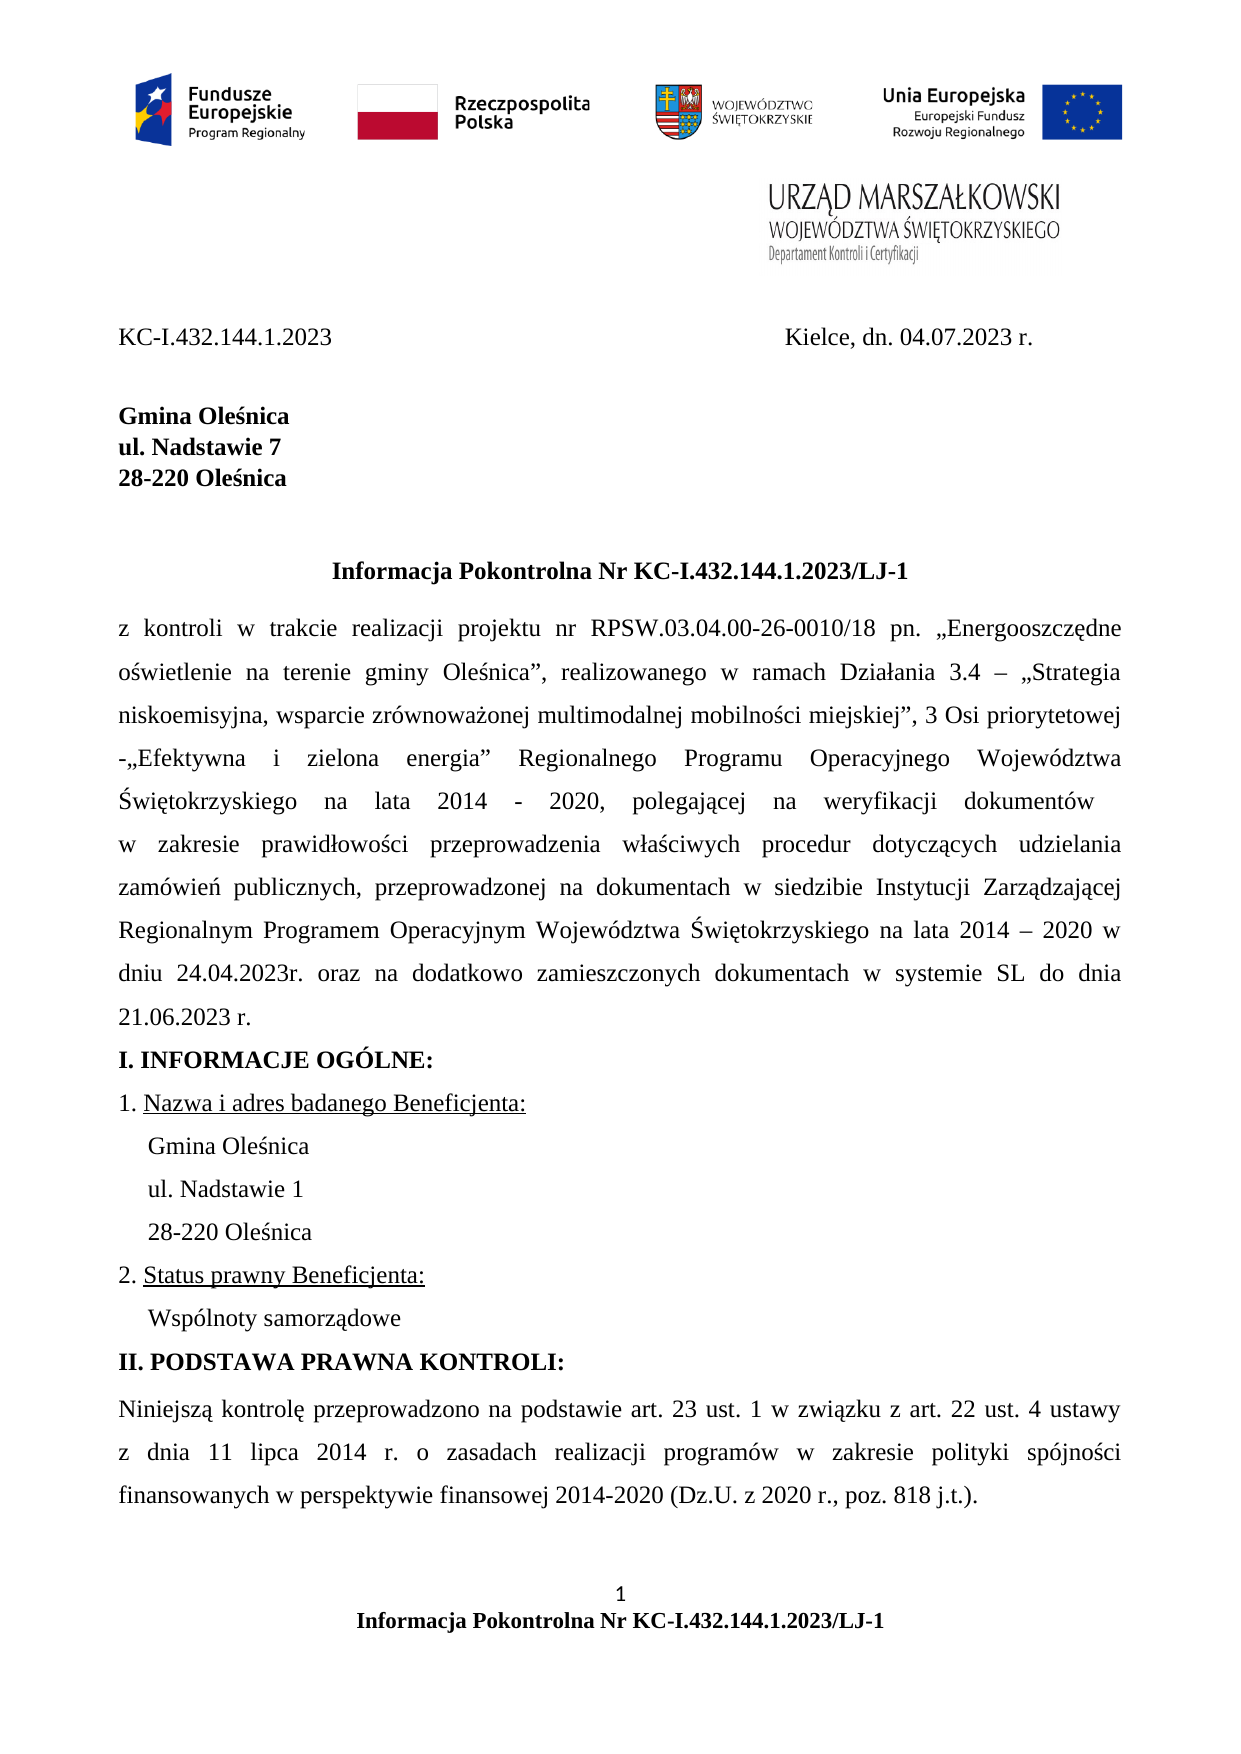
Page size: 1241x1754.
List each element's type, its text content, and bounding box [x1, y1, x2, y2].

picture [135, 73, 305, 146]
text ul. Nadstawie 7 [118, 432, 1122, 461]
picture [759, 178, 1064, 276]
text Niniejszą kontrolę przeprowadzono na podstawie art. 23 ust. 1 w związku z art. 22 ust. 4 ustawy z dnia 11 lipca 2014 r. o zasadach realizacji programów w zakresie polityki spójności finansowanych w perspektywie finansowej 2014-2020 (Dz.U. z 2020 r., poz. 818 j.t.). [118, 1394, 1122, 1509]
picture [357, 73, 590, 146]
text KC-I.432.144.1.2023 Kielce, dn. 04.07.2023 r. [118, 322, 1122, 351]
text 1. Nazwa i adres badanego Beneficjenta: [118, 1088, 1122, 1117]
text 28-220 Oleśnica [118, 463, 1122, 492]
text Informacja Pokontrolna Nr KC-I.432.144.1.2023/LJ-1 [118, 556, 1122, 585]
text I. INFORMACJE OGÓLNE: [118, 1045, 1122, 1073]
text Wspólnoty samorządowe [118, 1303, 1122, 1332]
text 28-220 Oleśnica [118, 1217, 1122, 1246]
text z kontroli w trakcie realizacji projektu nr RPSW.03.04.00-26-0010/18 pn. „Energooszczędne oświetlenie na terenie gminy Oleśnica”, realizowanego w ramach Działania 3.4 – „Strategia niskoemisyjna, wsparcie zrównoważonej multimodalnej mobilności miejskiej”, 3 Osi priorytetowej -„Efektywna i zielona energia” Regionalnego Programu Operacyjnego Województwa Świętokrzyskiego na lata 2014 - 2020, polegającej na weryfikacji dokumentów w zakresie prawidłowości przeprowadzenia właściwych procedur dotyczących udzielania zamówień publicznych, przeprowadzonej na dokumentach w siedzibie Instytucji Zarządzającej Regionalnym Programem Operacyjnym Województwa Świętokrzyskiego na lata 2014 – 2020 w dniu 24.04.2023r. oraz na dodatkowo zamieszczonych dokumentach w systemie SL do dnia 21.06.2023 r. [118, 613, 1122, 1030]
text Gmina Oleśnica [118, 1131, 1122, 1160]
text 2. Status prawny Beneficjenta: [118, 1260, 1122, 1289]
text II. PODSTAWA PRAWNA KONTROLI: [118, 1347, 1122, 1375]
text ul. Nadstawie 1 [118, 1174, 1122, 1203]
picture [655, 73, 813, 146]
text Gmina Oleśnica [118, 401, 1122, 429]
picture [883, 73, 1123, 146]
